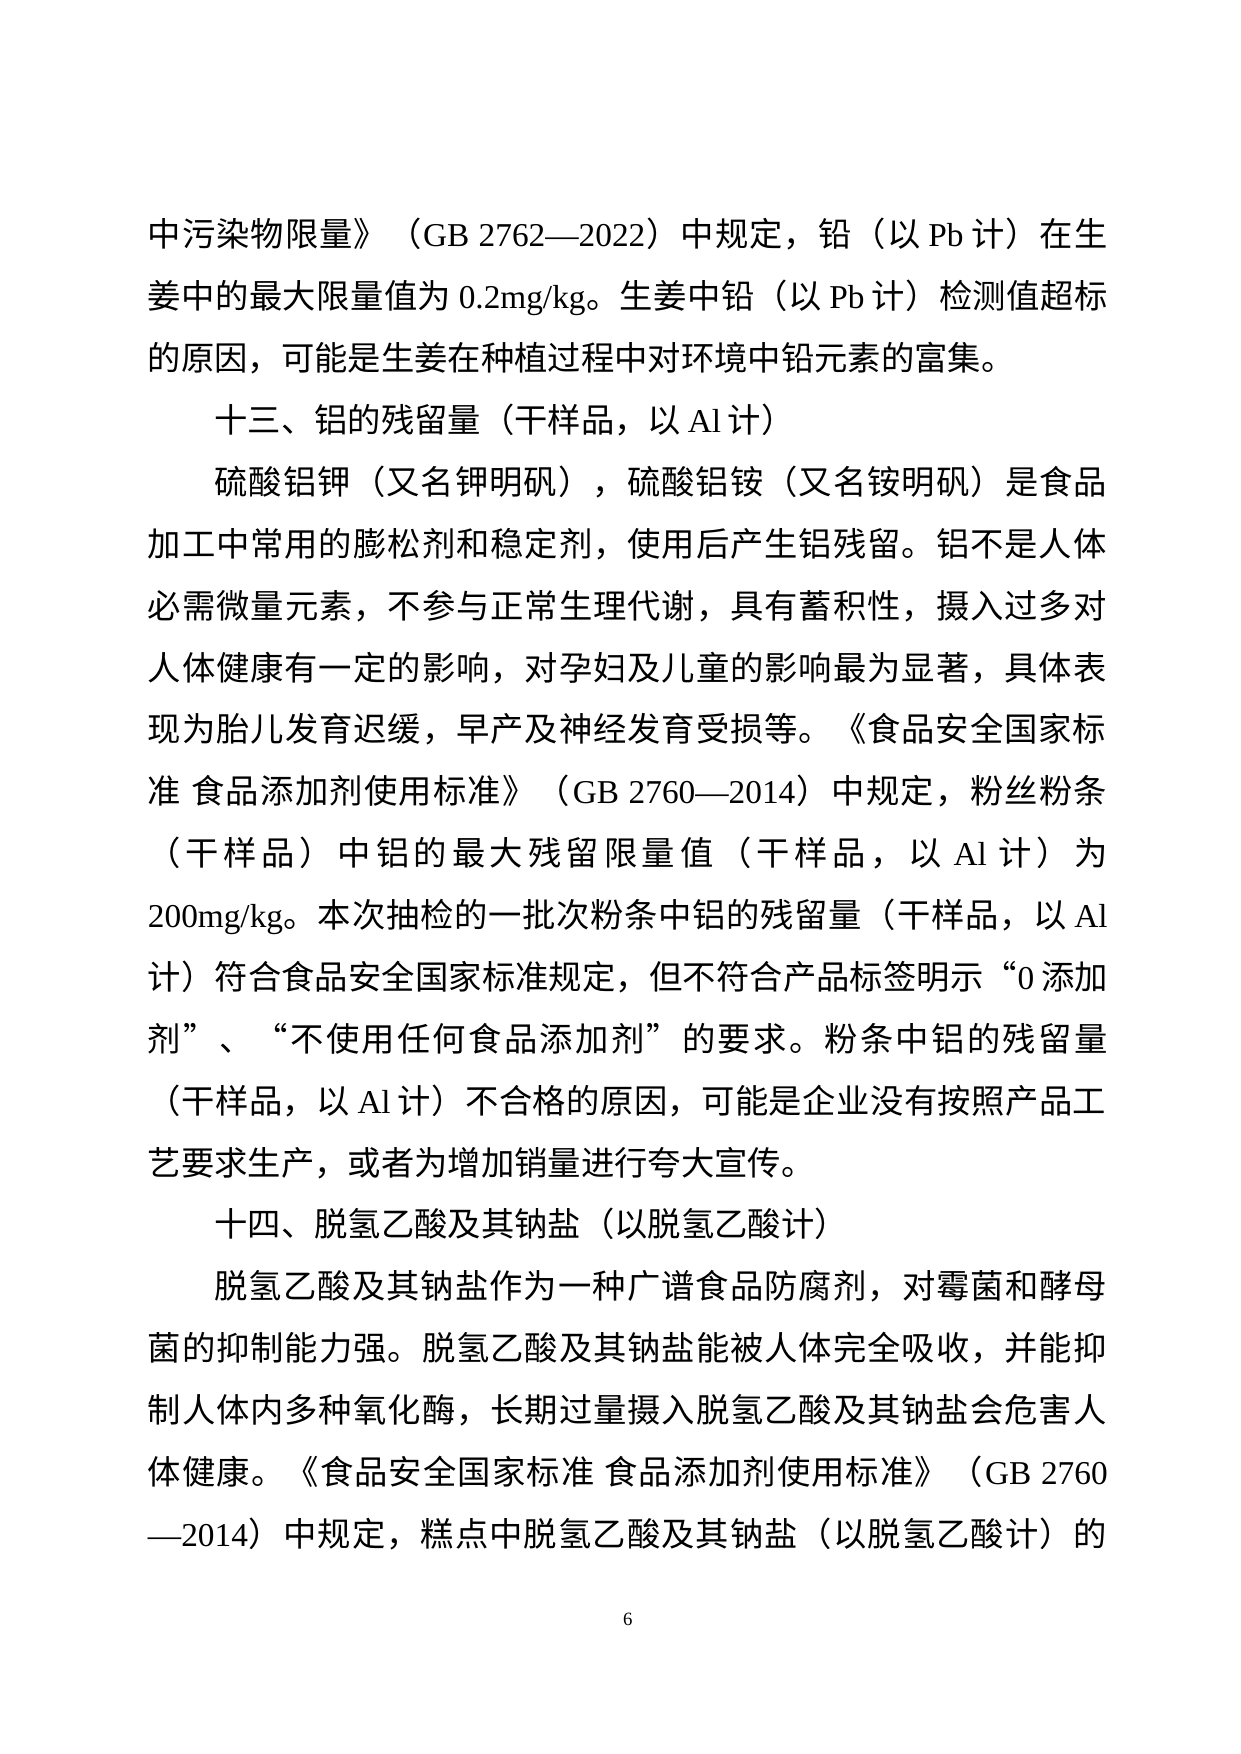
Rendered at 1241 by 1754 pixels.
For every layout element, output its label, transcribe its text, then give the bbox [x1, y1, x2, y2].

list 硫酸铝钾（又名钾明矾），硫酸铝铵（又名铵明矾）是食品加工中常用的膨松剂和稳定剂，使用后产生铝残留。铝不是人体必需微量元素，不参与正常生理代谢，具有蓄积性，摄入过多对人体健康有一定的影响，对孕妇及儿童的影响最为显著，具体表现为胎儿发育迟缓，早产及神经发育受损等。《食品安全国家标准 食品添加剂使用标准》（GB 2760—2014）中规定，粉丝粉条（干样品）中铝的最大残留限量值（干样品，以Al计）为200mg/kg。本次抽检的一批次粉条中铝的残留量（干样品，以Al计）符合食品安全国家标准规定，但不符合产品标签明示“0添加剂”、“不使用任何食品添加剂”的要求。粉条中铝的残留量（干样品，以Al计）不合格的原因，可能是企业没有按照产品工艺要求生产，或者为增加销量进行夸大宣传。 [148, 442, 1107, 1184]
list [148, 1246, 1107, 1556]
list 十四、脱氢乙酸及其钠盐（以脱氢乙酸计） [148, 1184, 1107, 1246]
list 十三、铝的残留量（干样品，以Al计） [148, 380, 1107, 442]
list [148, 194, 1107, 380]
